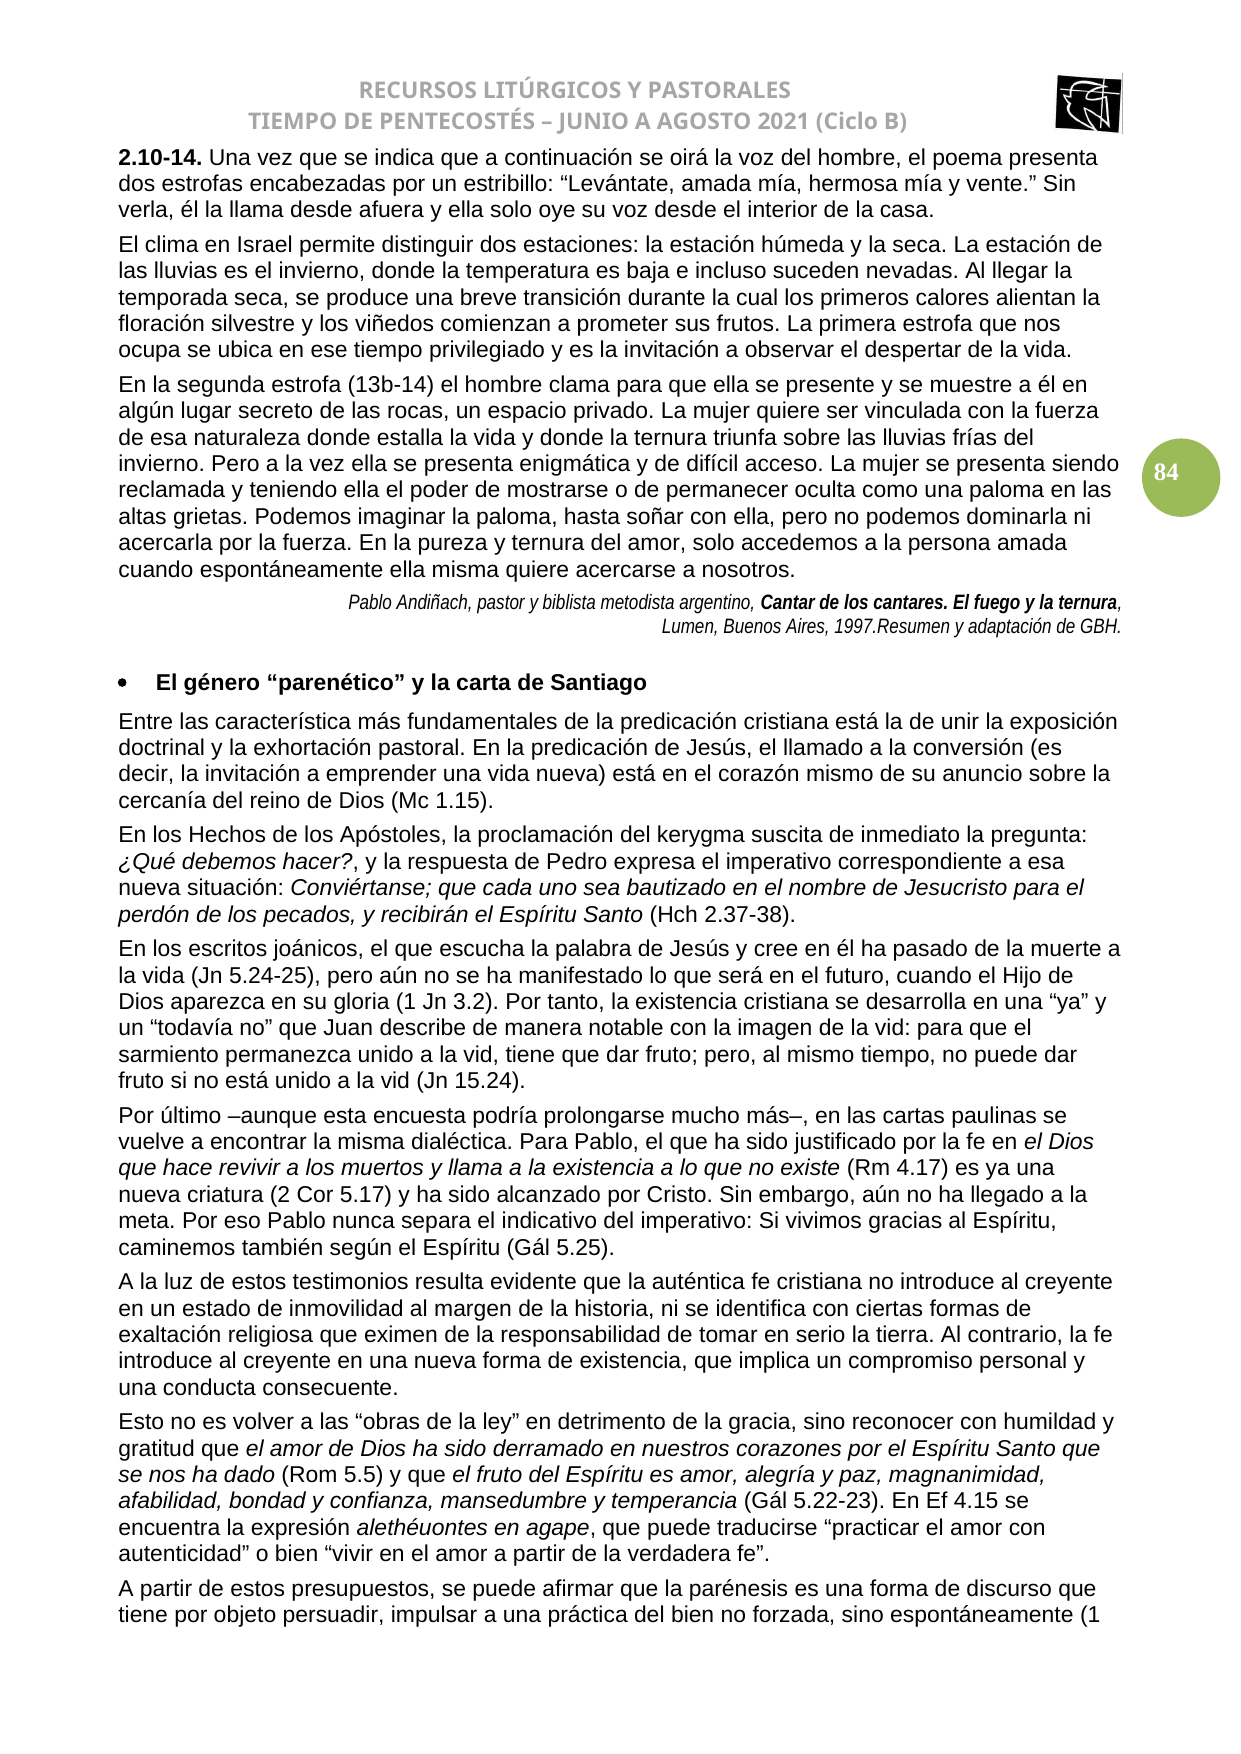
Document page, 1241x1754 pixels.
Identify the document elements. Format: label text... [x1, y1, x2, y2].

list El género “parenético” y la carta de Santiago [118, 669, 1122, 696]
text Entre las característica más fundamentales de la predicación cristiana está la de unir la exposición doctrinal y la exhortación pastoral. En la predicación de Jesús, el llamado a la conversión (es decir, la invitación a emprender una vida nueva) está en el corazón mismo de su anuncio sobre la cercanía del reino de Dios (Mc 1.15). [118, 708, 1122, 813]
text Por último –aunque esta encuesta podría prolongarse mucho más–, en las cartas paulinas se vuelve a encontrar la misma dialéctica. Para Pablo, el que ha sido justificado por la fe en el Dios que hace revivir a los muertos y llama a la existencia a lo que no existe (Rm 4.17) es ya una nueva criatura (2 Cor 5.17) y ha sido alcanzado por Cristo. Sin embargo, aún no ha llegado a la meta. Por eso Pablo nunca separa el indicativo del imperativo: Si vivimos gracias al Espíritu, caminemos también según el Espíritu (Gál 5.25). [118, 1102, 1122, 1260]
text 2.10-14. Una vez que se indica que a continuación se oirá la voz del hombre, el poema presenta dos estrofas encabezadas por un estribillo: “Levántate, amada mía, hermosa mía y vente.” Sin verla, él la llama desde afuera y ella solo oye su voz desde el interior de la casa. [118, 143, 1122, 223]
text En la segunda estrofa (13b-14) el hombre clama para que ella se presente y se muestre a él en algún lugar secreto de las rocas, un espacio privado. La mujer quiere ser vinculada con la fuerza de esa naturaleza donde estalla la vida y donde la ternura triunfa sobre las lluvias frías del invierno. Pero a la vez ella se presenta enigmática y de difícil acceso. La mujer se presenta siendo reclamada y teniendo ella el poder de mostrarse o de permanecer oculta como una paloma en las altas grietas. Podemos imaginar la paloma, hasta soñar con ella, pero no podemos dominarla ni acercarla por la fuerza. En la pureza y ternura del amor, solo accedemos a la persona amada cuando espontáneamente ella misma quiere acercarse a nosotros. [118, 371, 1122, 582]
text El clima en Israel permite distinguir dos estaciones: la estación húmeda y la seca. La estación de las lluvias es el invierno, donde la temperatura es baja e incluso suceden nevadas. Al llegar la temporada seca, se produce una breve transición durante la cual los primeros calores alientan la floración silvestre y los viñedos comienzan a prometer sus frutos. La primera estrofa que nos ocupa se ubica en ese tiempo privilegiado y es la invitación a observar el despertar de la vida. [118, 231, 1122, 363]
picture [1053, 73, 1123, 134]
text En los escritos joánicos, el que escucha la palabra de Jesús y cree en él ha pasado de la muerte a la vida (Jn 5.24-25), pero aún no se ha manifestado lo que será en el futuro, cuando el Hijo de Dios aparezca en su gloria (1 Jn 3.2). Por tanto, la existencia cristiana se desarrolla en una “ya” y un “todavía no” que Juan describe de manera notable con la imagen de la vid: para que el sarmiento permanezca unido a la vid, tiene que dar fruto; pero, al mismo tiempo, no puede dar fruto si no está unido a la vid (Jn 15.24). [118, 935, 1122, 1093]
text Pablo Andiñach, pastor y biblista metodista argentino, Cantar de los cantares. El fuego y la ternura, Lumen, Buenos Aires, 1997.Resumen y adaptación de GBH. [339, 590, 1122, 638]
text Esto no es volver a las “obras de la ley” en detrimento de la gracia, sino reconocer con humildad y gratitud que el amor de Dios ha sido derramado en nuestros corazones por el Espíritu Santo que se nos ha dado (Rom 5.5) y que el fruto del Espíritu es amor, alegría y paz, magnanimidad, afabilidad, bondad y confianza, mansedumbre y temperancia (Gál 5.22-23). En Ef 4.15 se encuentra la expresión alethéuontes en agape, que puede traducirse “practicar el amor con autenticidad” o bien “vivir en el amor a partir de la verdadera fe”. [118, 1408, 1122, 1566]
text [118, 1575, 1122, 1627]
text A la luz de estos testimonios resulta evidente que la auténtica fe cristiana no introduce al creyente en un estado de inmovilidad al margen de la historia, ni se identifica con ciertas formas de exaltación religiosa que eximen de la responsabilidad de tomar en serio la tierra. Al contrario, la fe introduce al creyente en una nueva forma de existencia, que implica un compromiso personal y una conducta consecuente. [118, 1268, 1122, 1400]
text En los Hechos de los Apóstoles, la proclamación del kerygma suscita de inmediato la pregunta: ¿Qué debemos hacer?, y la respuesta de Pedro expresa el imperativo correspondiente a esa nueva situación: Conviértanse; que cada uno sea bautizado en el nombre de Jesucristo para el perdón de los pecados, y recibirán el Espíritu Santo (Hch 2.37-38). [118, 821, 1122, 927]
